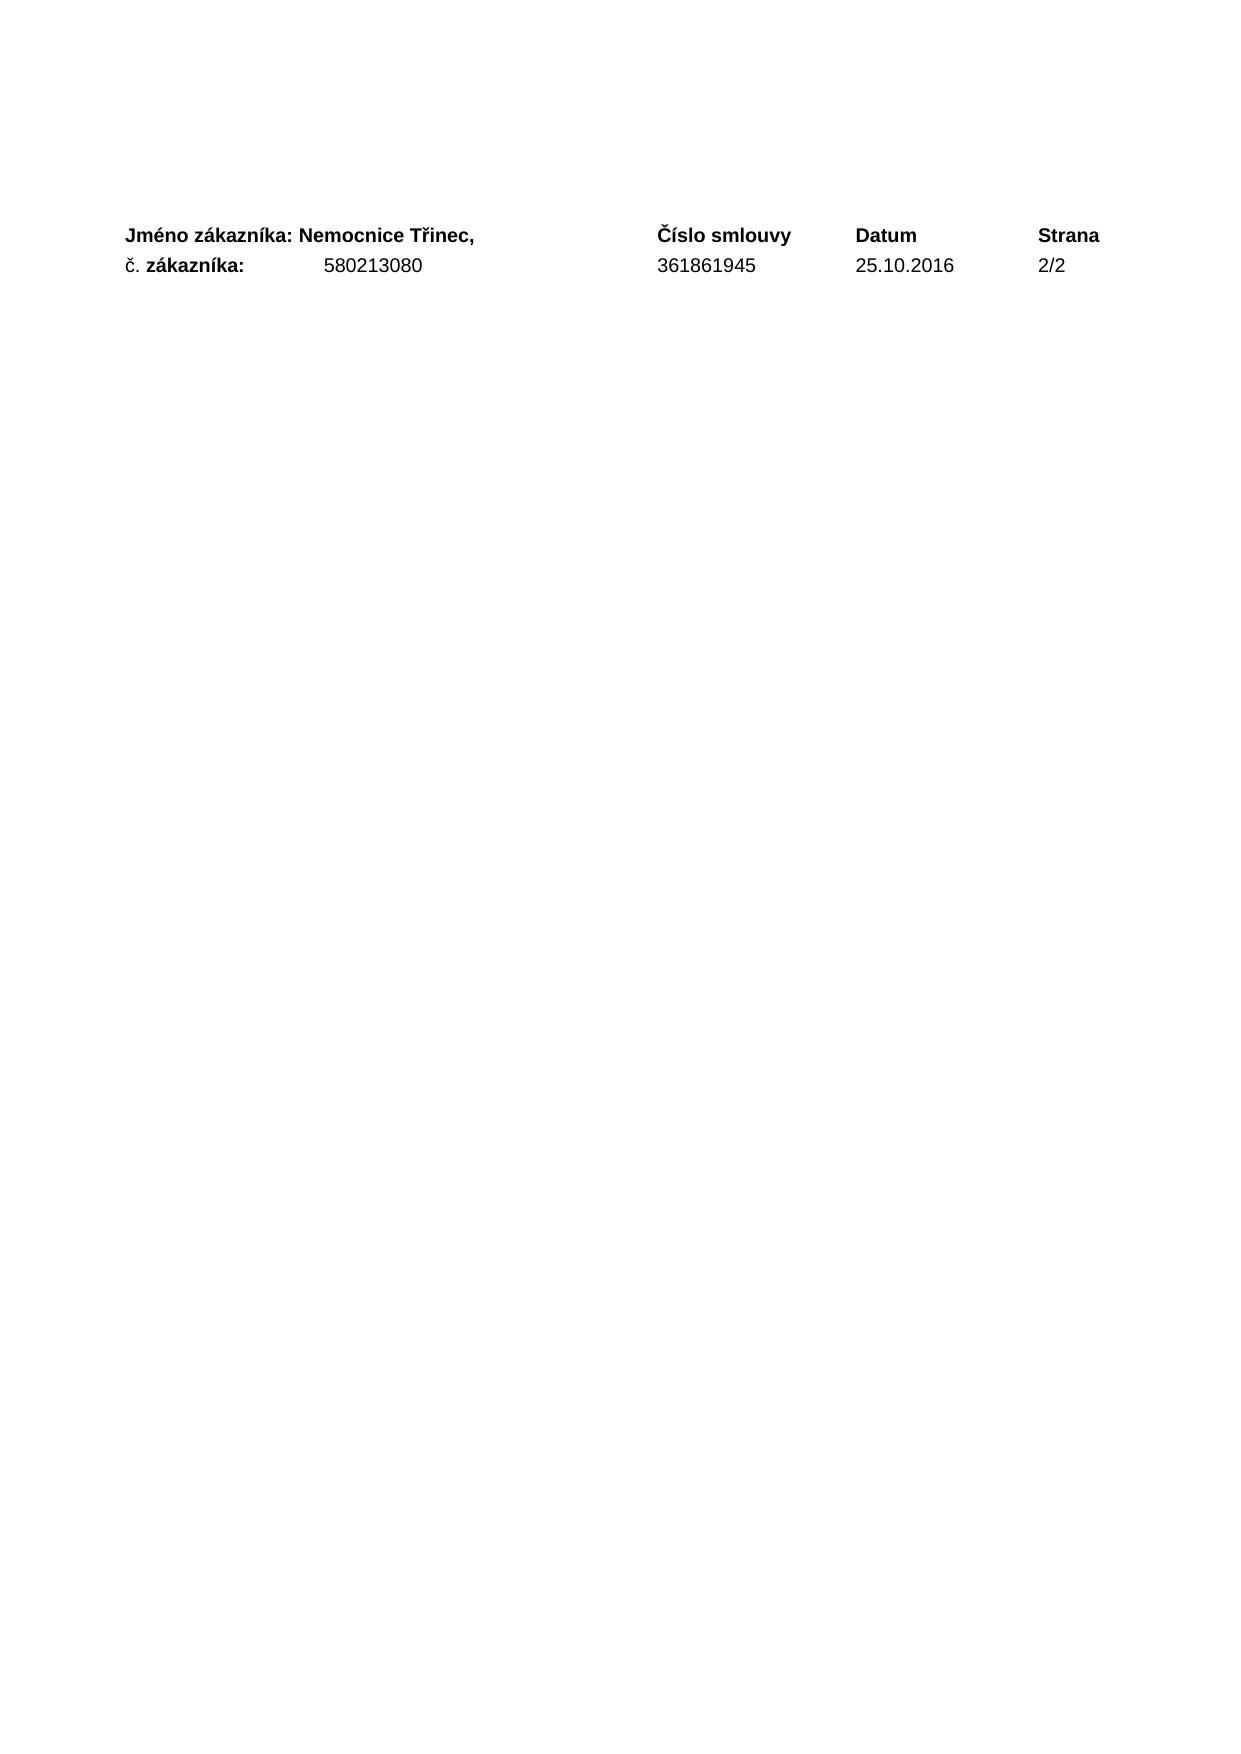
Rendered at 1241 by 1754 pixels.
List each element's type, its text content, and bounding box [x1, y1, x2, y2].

text č. zákazníka: 580213080 361861945 25.10.2016 2/2 [125, 248, 1211, 278]
subtitle Jméno zákazníka: Nemocnice Třinec, Číslo smlouvy Datum Strana [125, 219, 1211, 248]
